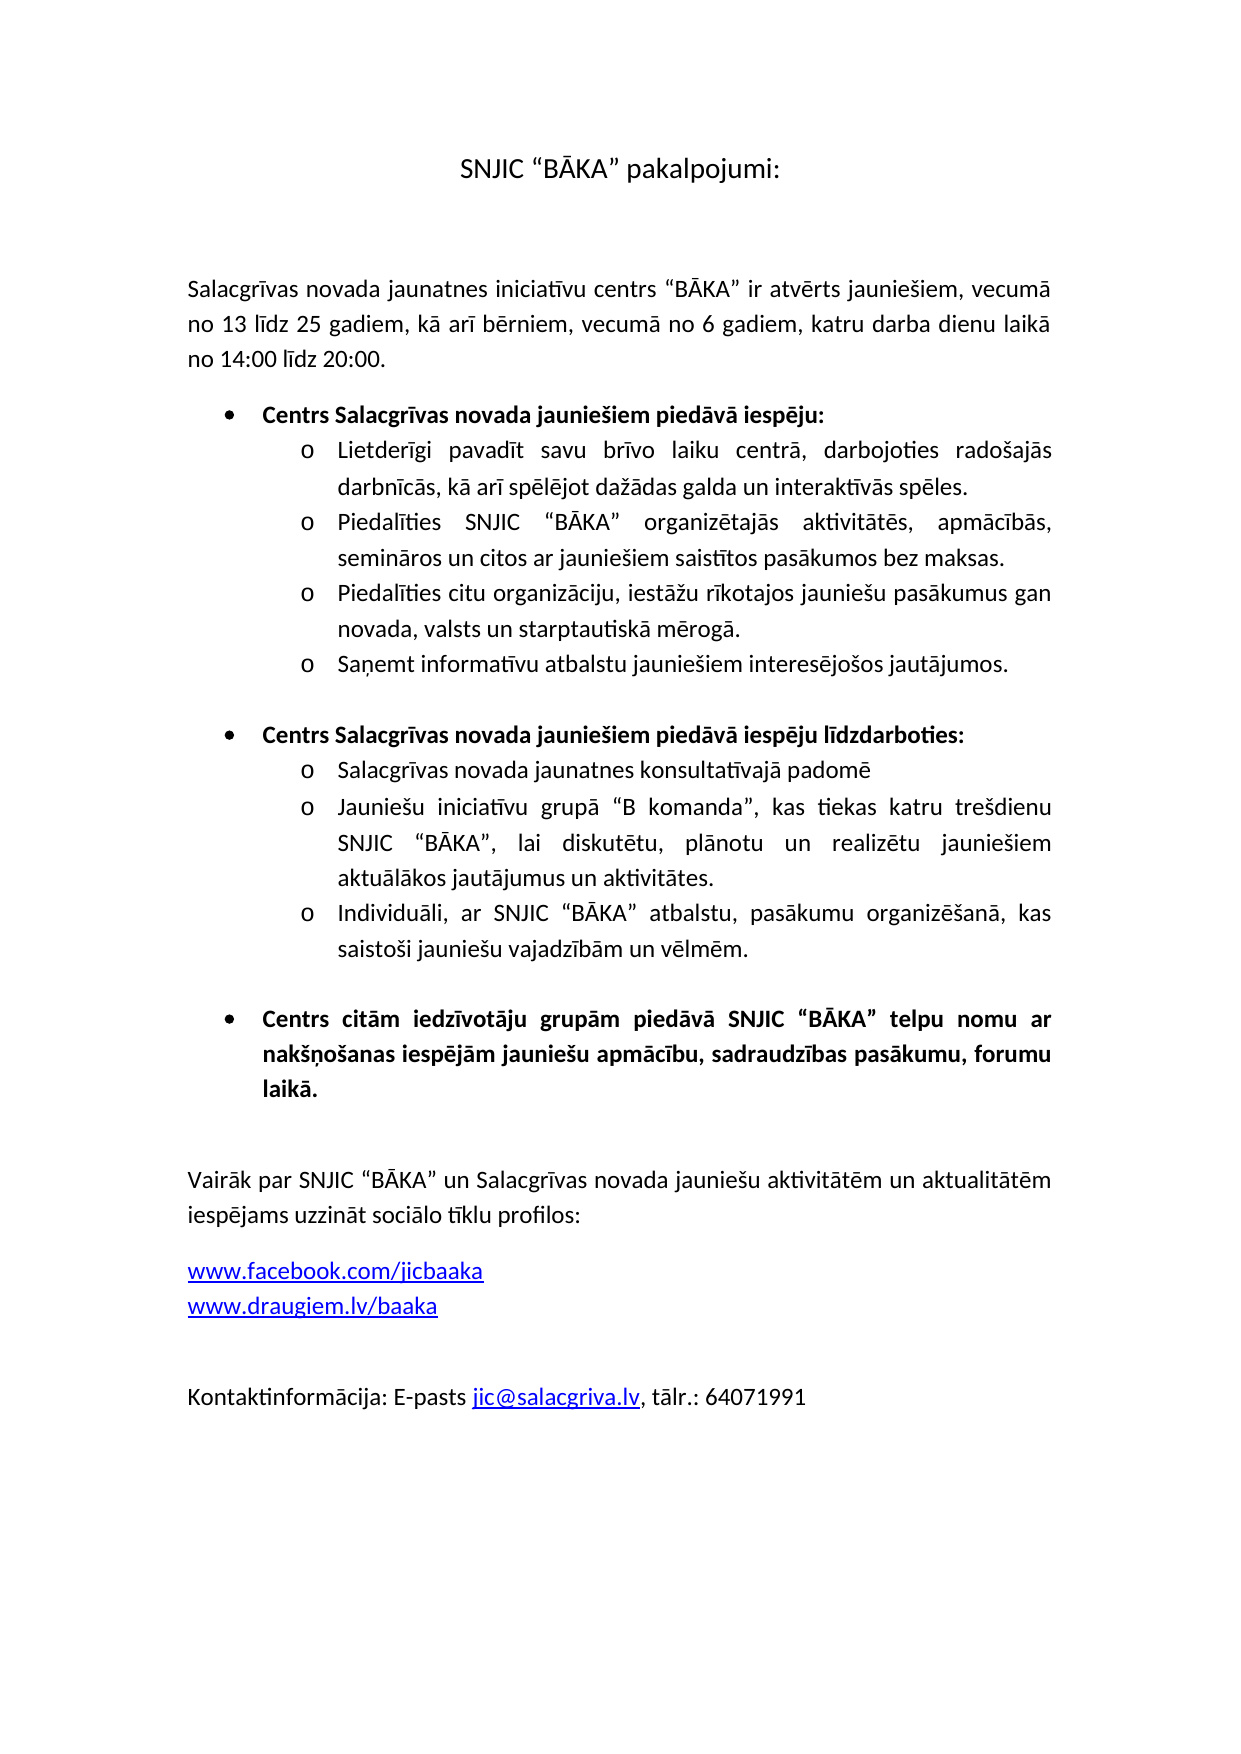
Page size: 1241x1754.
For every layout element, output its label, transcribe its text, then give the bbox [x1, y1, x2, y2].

text SNJIC “BĀKA” pakalpojumi: [187, 150, 1053, 186]
list Centrs citām iedzīvotāju grupām piedāvā SNJIC “BĀKA” telpu nomu ar nakšņošanas iespējām jauniešu apmācību, sadraudzības pasākumu, forumu laikā. [225, 1003, 1053, 1104]
text www.facebook.com/jicbaaka [187, 1255, 1053, 1286]
list Centrs Salacgrīvas novada jauniešiem piedāvā iespēju līdzdarboties: [225, 719, 1053, 750]
text www.draugiem.lv/baaka [187, 1290, 1053, 1321]
list Individuāli, ar SNJIC “BĀKA” atbalstu, pasākumu organizēšanā, kas saistoši jauniešu vajadzībām un vēlmēm. [300, 897, 1053, 964]
list Jauniešu iniciatīvu grupā “B komanda”, kas tiekas katru trešdienu SNJIC “BĀKA”, lai diskutētu, plānotu un realizētu jauniešiem aktuālākos jautājumus un aktivitātes. [300, 791, 1053, 893]
text Vairāk par SNJIC “BĀKA” un Salacgrīvas novada jauniešu aktivitātēm un aktualitātēm iespējams uzzināt sociālo tīklu profilos: [187, 1164, 1053, 1230]
text Kontaktinformācija: E-pasts jic@salacgriva.lv, tālr.: 64071991 [187, 1381, 1053, 1412]
list Lietderīgi pavadīt savu brīvo laiku centrā, darbojoties radošajās darbnīcās, kā arī spēlējot dažādas galda un interaktīvās spēles. [300, 434, 1053, 501]
list Salacgrīvas novada jaunatnes konsultatīvajā padomē [300, 754, 1053, 786]
list Centrs Salacgrīvas novada jauniešiem piedāvā iespēju: [225, 399, 1053, 430]
list Saņemt informatīvu atbalstu jauniešiem interesējošos jautājumos. [300, 648, 1053, 680]
list Piedalīties SNJIC “BĀKA” organizētajās aktivitātēs, apmācībās, semināros un citos ar jauniešiem saistītos pasākumos bez maksas. [300, 506, 1053, 572]
list Piedalīties citu organizāciju, iestāžu rīkotajos jauniešu pasākumus gan novada, valsts un starptautiskā mērogā. [300, 577, 1053, 644]
text Salacgrīvas novada jaunatnes iniciatīvu centrs “BĀKA” ir atvērts jauniešiem, vecumā no 13 līdz 25 gadiem, kā arī bērniem, vecumā no 6 gadiem, katru darba dienu laikā no 14:00 līdz 20:00. [187, 273, 1053, 374]
